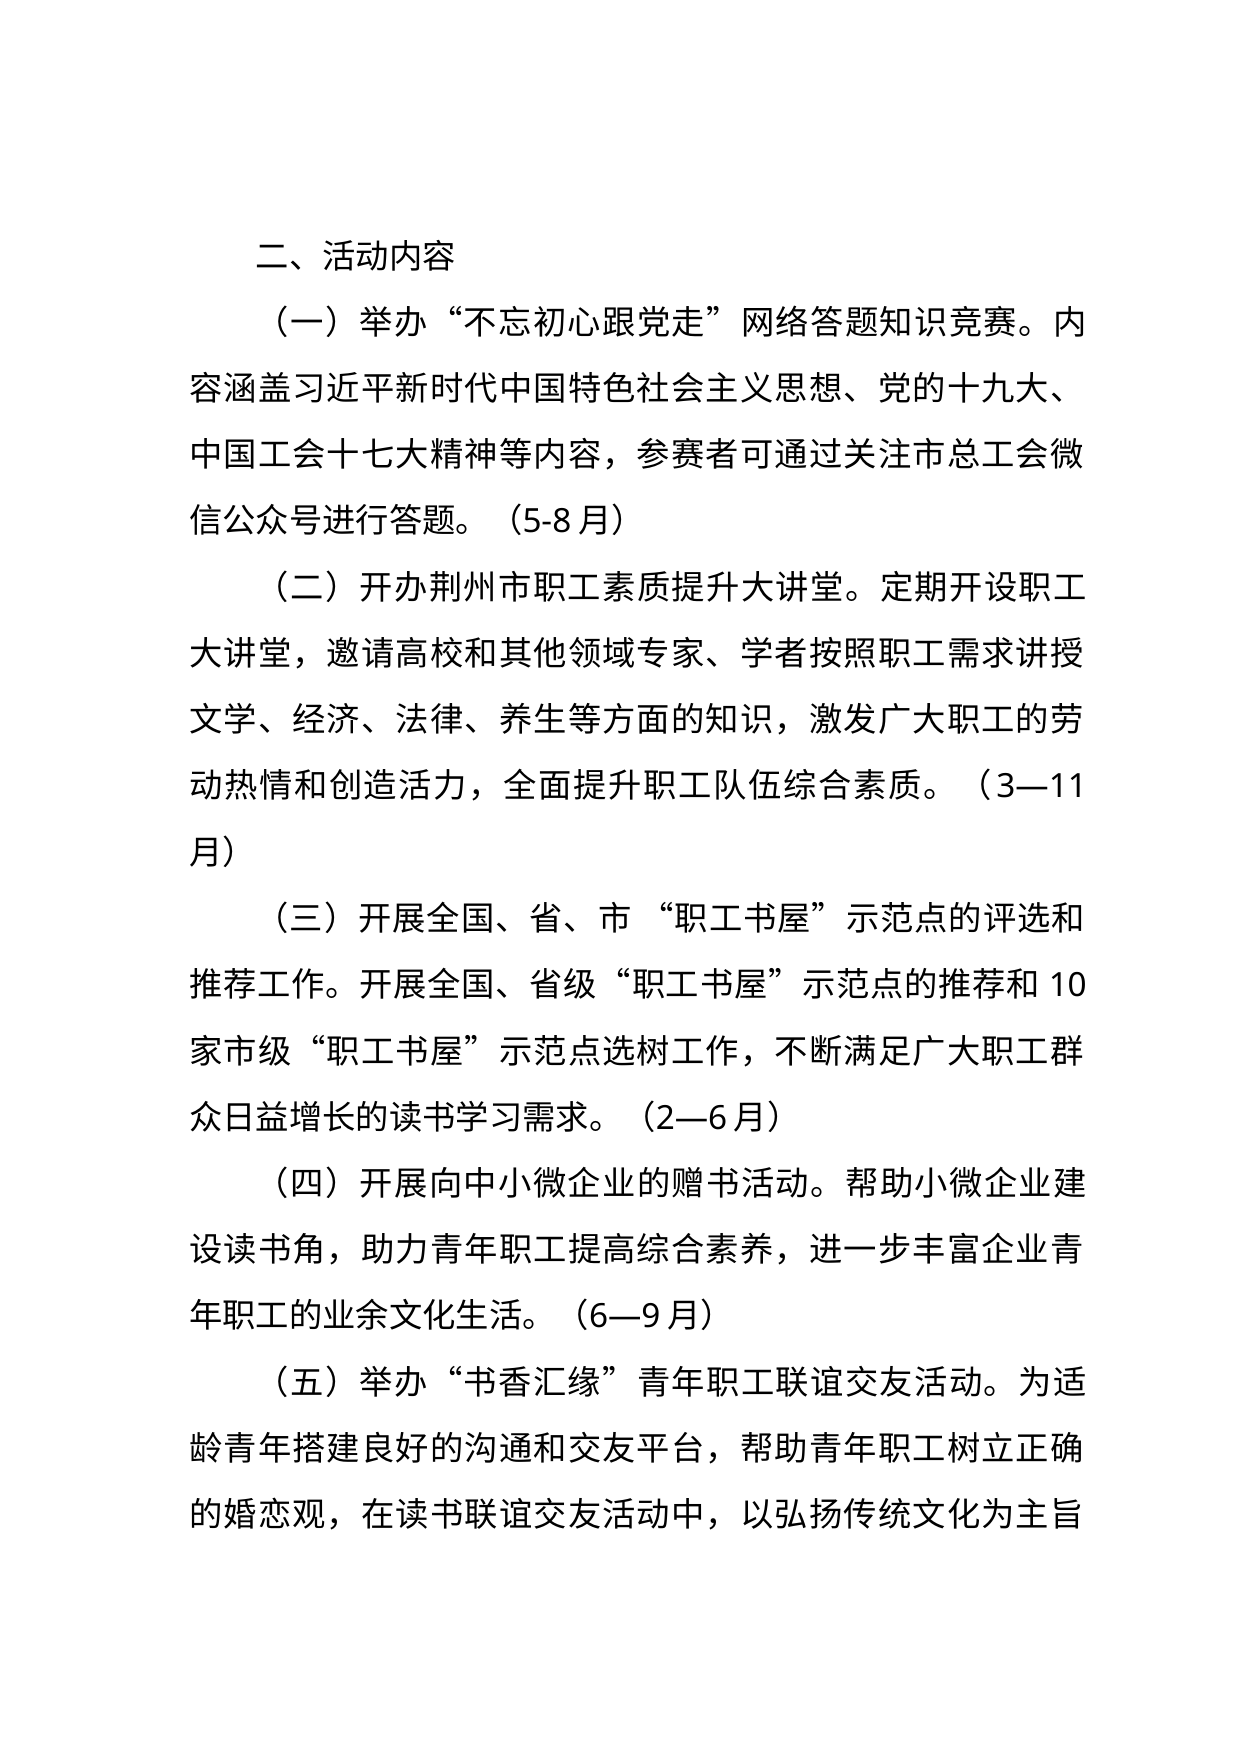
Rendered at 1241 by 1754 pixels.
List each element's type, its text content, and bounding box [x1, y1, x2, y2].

text （一）举办“不忘初心跟党走”网络答题知识竞赛。内容涵盖习近平新时代中国特色社会主义思想、党的十九大、中国工会十七大精神等内容，参赛者可通过关注市总工会微信公众号进行答题。（5-8月） [189, 287, 1087, 552]
text （三）开展全国、省、市 “职工书屋”示范点的评选和推荐工作。开展全国、省级“职工书屋”示范点的推荐和10家市级“职工书屋”示范点选树工作，不断满足广大职工群众日益增长的读书学习需求。（2—6月） [189, 883, 1087, 1148]
text （二）开办荆州市职工素质提升大讲堂。定期开设职工大讲堂，邀请高校和其他领域专家、学者按照职工需求讲授文学、经济、法律、养生等方面的知识，激发广大职工的劳动热情和创造活力，全面提升职工队伍综合素质。（3—11月） [189, 552, 1087, 883]
text 二、活动内容 [189, 220, 1087, 287]
text （四）开展向中小微企业的赠书活动。帮助小微企业建设读书角，助力青年职工提高综合素养，进一步丰富企业青年职工的业余文化生活。（6—9月） [189, 1148, 1087, 1347]
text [189, 1347, 1087, 1545]
